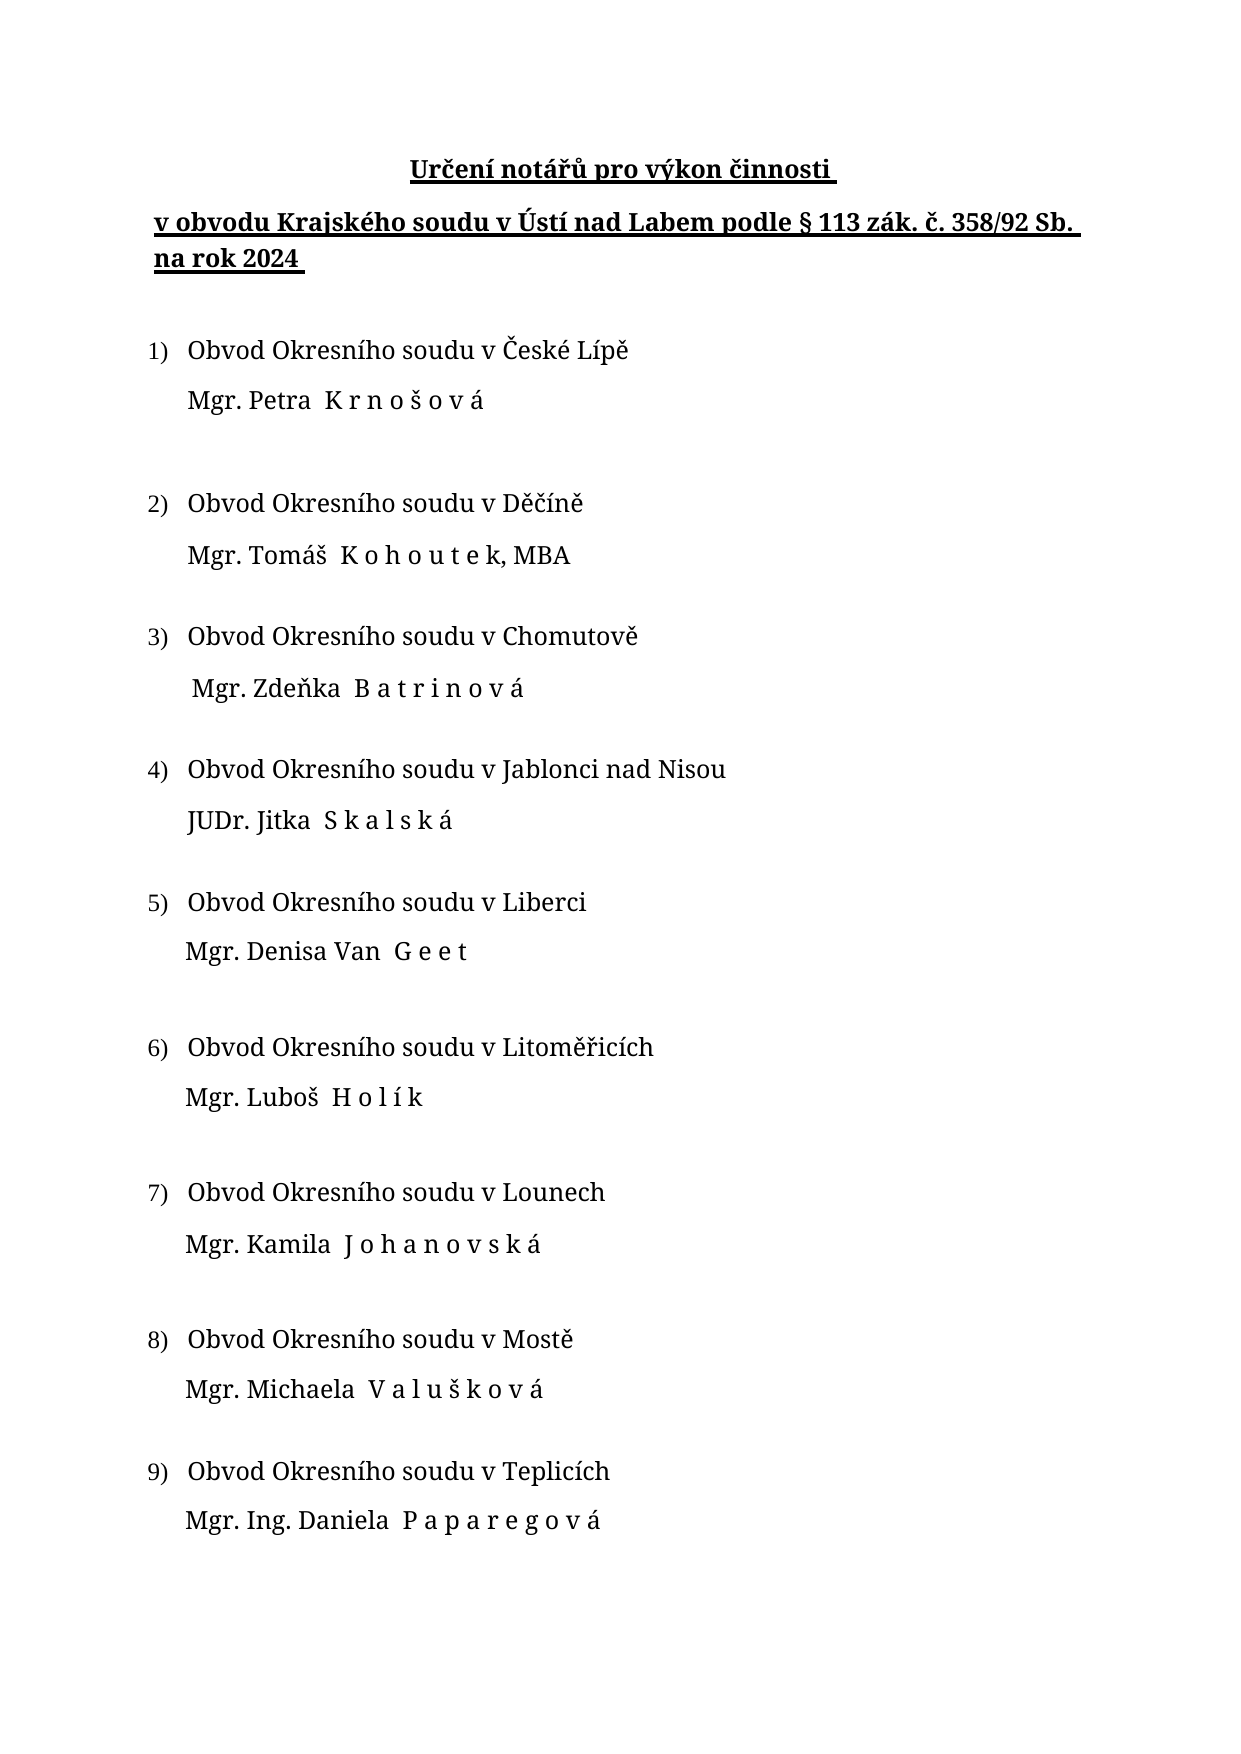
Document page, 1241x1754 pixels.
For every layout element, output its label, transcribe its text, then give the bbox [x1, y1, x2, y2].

list Obvod Okresního soudu v Liberci [147, 885, 1093, 919]
list Obvod Okresního soudu v Děčíně [147, 486, 1093, 519]
text v obvodu Krajského soudu v Ústí nad Labem podle § 113 zák. č. 358/92 Sb. na rok 2024 [154, 204, 1093, 275]
text Mgr. Zdeňka B a t r i n o v á [146, 671, 1093, 705]
text Mgr. Petra K r n o š o v á [187, 382, 1093, 417]
text JUDr. Jitka S k a l s k á [187, 802, 1093, 836]
text Mgr. Luboš H o l í k [146, 1079, 1093, 1113]
list Obvod Okresního soudu v Litoměřicích [147, 1030, 1093, 1064]
text Mgr. Kamila J o h a n o v s k á [146, 1227, 1093, 1261]
text Mgr. Michaela V a l u š k o v á [146, 1372, 1093, 1406]
text Mgr. Tomáš K o h o u t e k, MBA [187, 538, 1093, 572]
text Mgr. Ing. Daniela P a p a r e g o v á [146, 1502, 1093, 1537]
list Obvod Okresního soudu v Chomutově [147, 619, 1093, 653]
list Obvod Okresního soudu v Jablonci nad Nisou [147, 752, 1093, 786]
list Obvod Okresního soudu v Mostě [147, 1322, 1093, 1356]
list Obvod Okresního soudu v České Lípě [147, 333, 1093, 367]
text Mgr. Denisa Van G e e t [146, 934, 1093, 968]
list Obvod Okresního soudu v Lounech [147, 1175, 1093, 1209]
text Určení notářů pro výkon činnosti [147, 152, 1093, 186]
list Obvod Okresního soudu v Teplicích [147, 1453, 1093, 1487]
